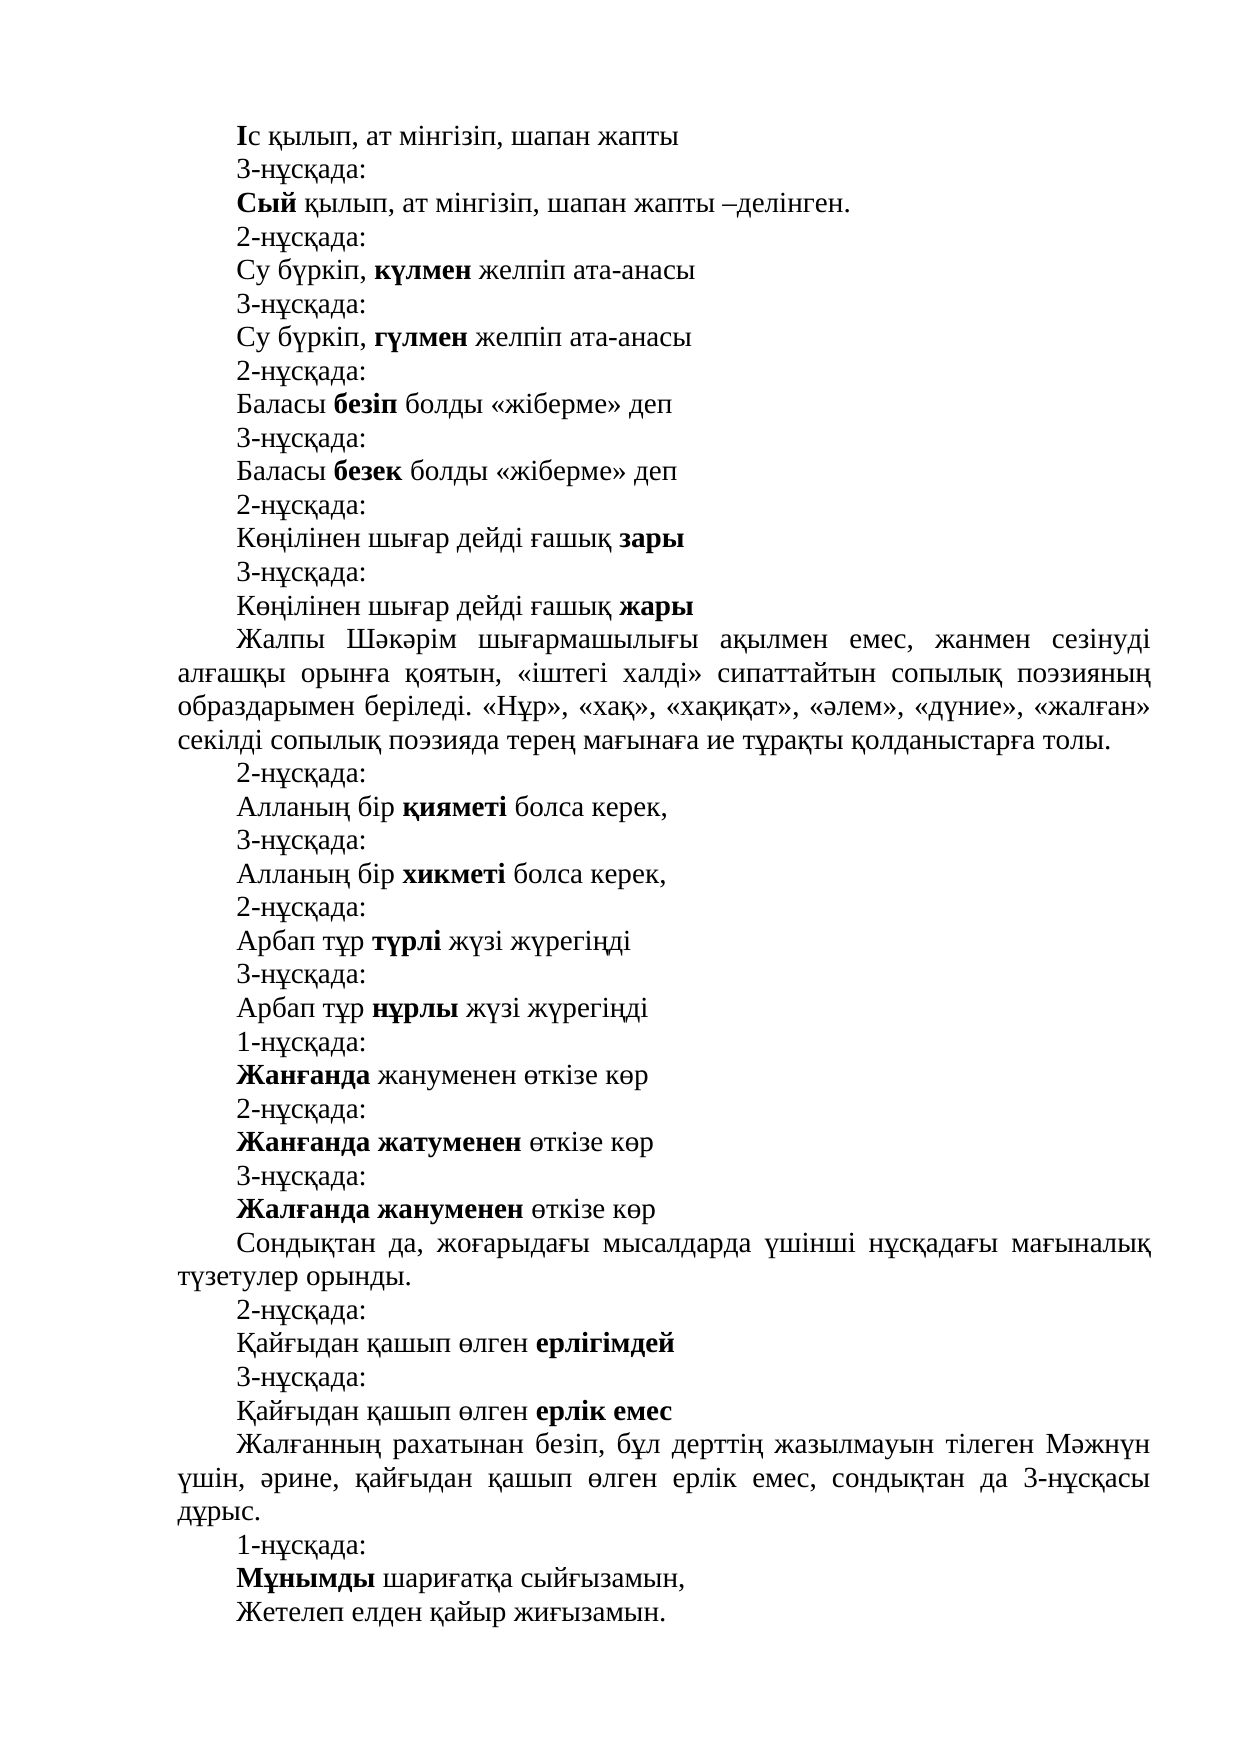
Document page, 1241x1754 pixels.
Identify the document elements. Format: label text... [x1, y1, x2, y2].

text 2-нұсқада: [177, 353, 1152, 386]
text Баласы безіп болды «жіберме» деп [177, 386, 1152, 420]
text Жалғанда жануменен өткізе көр [177, 1191, 1152, 1225]
text Арбап тұр түрлі жүзі жүрегіңді [177, 923, 1152, 957]
text 3-нұсқада: [177, 152, 1152, 185]
text Су бүркіп, гүлмен желпіп ата-анасы [177, 319, 1152, 353]
text Қайғыдан қашып өлген ерлігімдей [177, 1326, 1152, 1359]
text Алланың бір хикметі болса керек, [177, 856, 1152, 889]
text Жанғанда жатуменен өткізе көр [177, 1124, 1152, 1158]
text Көңілінен шығар дейді ғашық жары [177, 588, 1152, 621]
text 1-нұсқада: [177, 1024, 1152, 1057]
text Жанғанда жануменен өткізе көр [177, 1057, 1152, 1091]
text 3-нұсқада: [177, 420, 1152, 453]
text 2-нұсқада: [177, 889, 1152, 923]
text 2-нұсқада: [177, 1091, 1152, 1124]
text 2-нұсқада: [177, 487, 1152, 521]
text 3-нұсқада: [177, 1359, 1152, 1393]
text Мұнымды шариғатқа сыйғызамын, [177, 1560, 1152, 1594]
text 3-нұсқада: [177, 554, 1152, 588]
text 3-нұсқада: [177, 822, 1152, 856]
text Жалпы Шәкәрім шығармашылығы ақылмен емес, жанмен сезінуді алғашқы орынға қоятын, «іштегі халді» сипаттайтын сопылық поэзияның образдарымен беріледі. «Нұр», «хақ», «хақиқат», «әлем», «дүние», «жалған» секілді сопылық поэзияда терең мағынаға ие тұрақты қолданыстарға толы. [177, 621, 1152, 755]
text 3-нұсқада: [177, 1158, 1152, 1191]
text Сый қылып, ат мінгізіп, шапан жапты –делінген. [177, 185, 1152, 219]
text Арбап тұр нұрлы жүзі жүрегіңді [177, 990, 1152, 1024]
text 2-нұсқада: [177, 755, 1152, 789]
text Қайғыдан қашып өлген ерлік емес [177, 1393, 1152, 1426]
text Су бүркіп, күлмен желпіп ата-анасы [177, 252, 1152, 286]
text Баласы безек болды «жіберме» деп [177, 453, 1152, 487]
text Сондықтан да, жоғарыдағы мысалдарда үшінші нұсқадағы мағыналық түзетулер орынды. [177, 1225, 1152, 1292]
text 2-нұсқада: [177, 219, 1152, 252]
text Жетелеп елден қайыр жиғызамын. [177, 1594, 1152, 1627]
text 3-нұсқада: [177, 286, 1152, 319]
text Іс қылып, ат мінгізіп, шапан жапты [177, 118, 1152, 152]
text 2-нұсқада: [177, 1292, 1152, 1326]
text 1-нұсқада: [177, 1527, 1152, 1560]
text Жалғанның рахатынан безіп, бұл дерттің жазылмауын тілеген Мәжнүн үшін, әрине, қайғыдан қашып өлген ерлік емес, сондықтан да 3-нұсқасы дұрыс. [177, 1426, 1152, 1527]
text Көңілінен шығар дейді ғашық зары [177, 521, 1152, 554]
text Алланың бір қияметі болса керек, [177, 789, 1152, 822]
text 3-нұсқада: [177, 957, 1152, 990]
